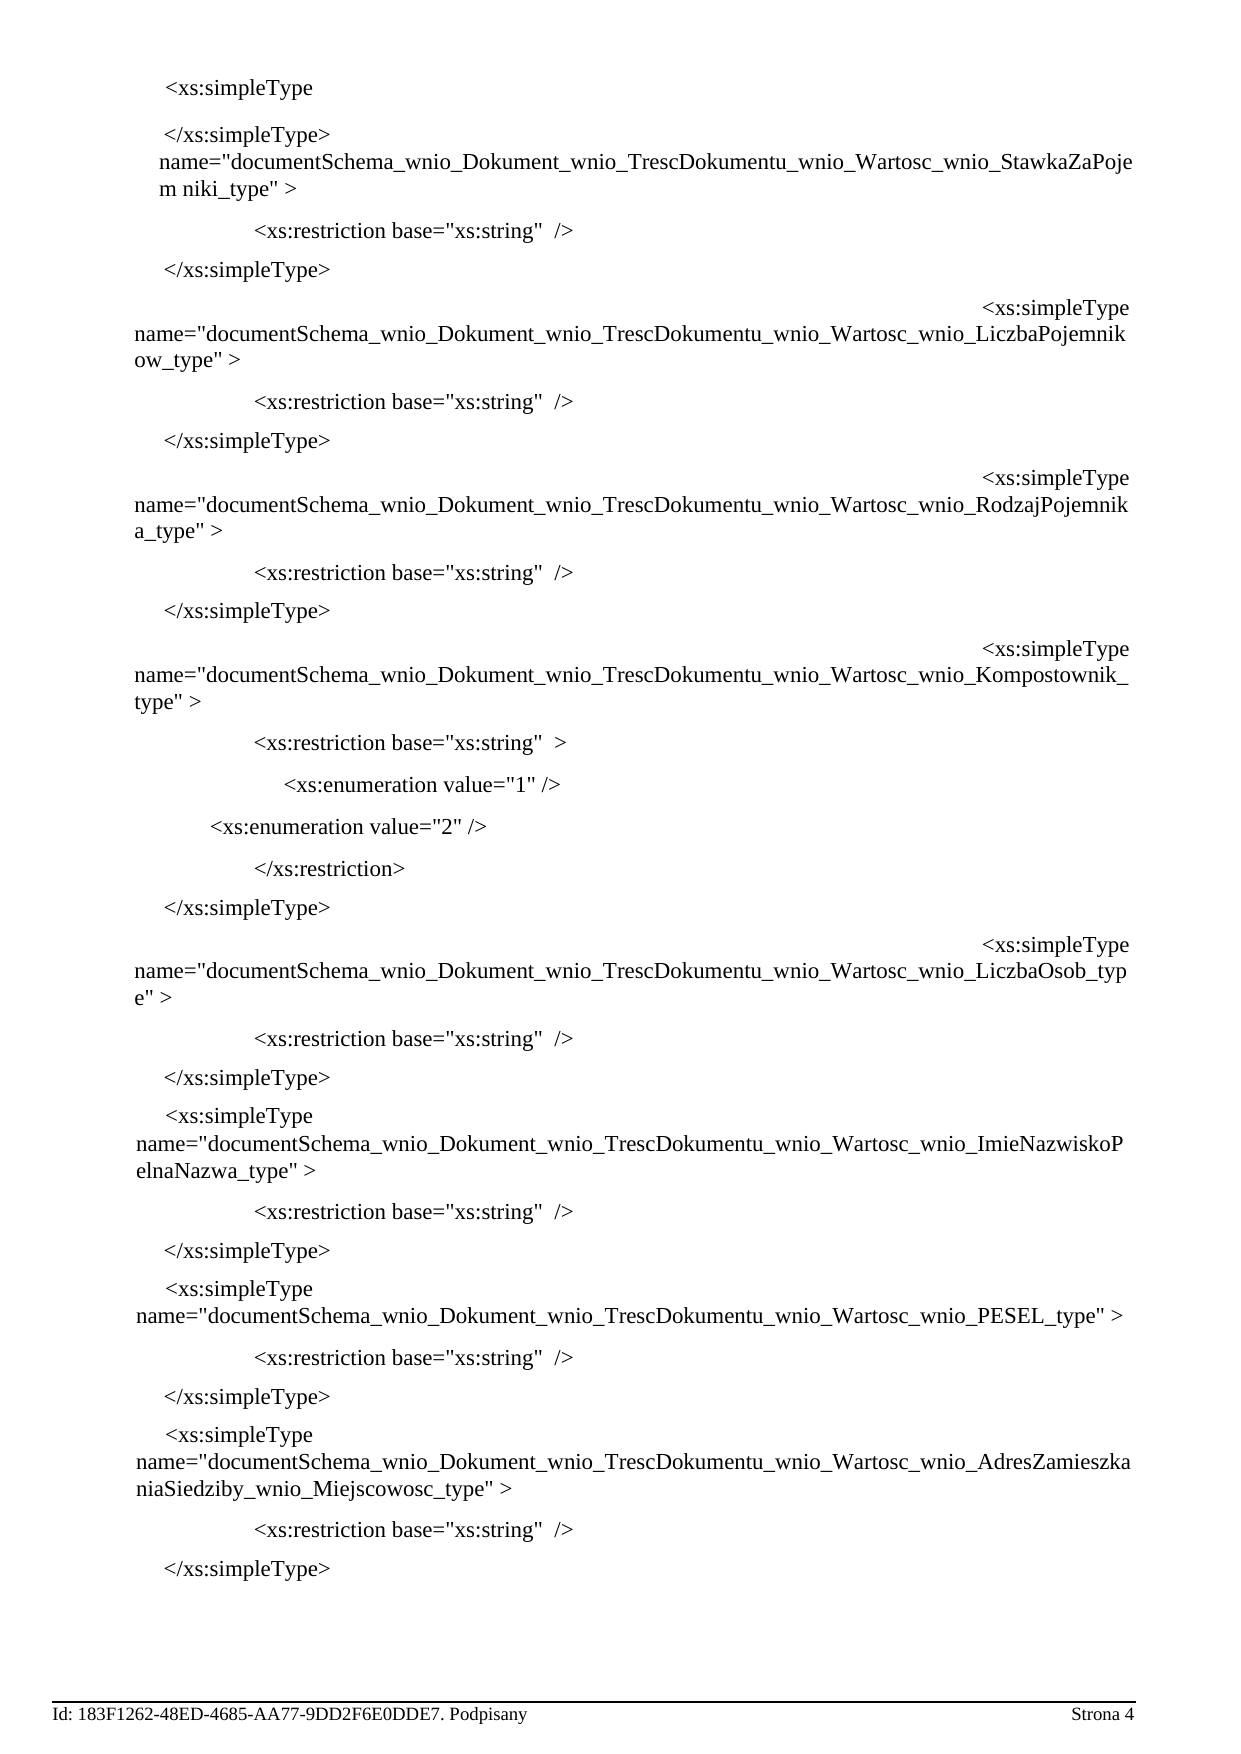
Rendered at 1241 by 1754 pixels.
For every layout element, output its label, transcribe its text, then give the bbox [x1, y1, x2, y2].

text </xs:simpleType> name="documentSchema_wnio_Dokument_wnio_TrescDokumentu_wnio_Wartosc_wnio_StawkaZaPojem niki_type" > [158, 121, 1134, 202]
text <xs:simpleType name="documentSchema_wnio_Dokument_wnio_TrescDokumentu_wnio_Wartosc_wnio_LiczbaOsob_typ e" > [134, 932, 1129, 1010]
text <xs:restriction base="xs:string" /> [136, 1344, 1134, 1370]
text </xs:simpleType> [158, 427, 1134, 453]
text <xs:restriction base="xs:string" > [136, 729, 1134, 756]
text </xs:simpleType> [158, 1555, 1134, 1582]
text </xs:simpleType> [158, 1383, 1134, 1409]
text </xs:simpleType> [158, 1064, 1134, 1091]
text <xs:restriction base="xs:string" /> [136, 217, 1134, 243]
text <xs:restriction base="xs:string" /> [136, 1516, 1134, 1543]
text </xs:simpleType> [158, 256, 1134, 282]
text <xs:simpleType name="documentSchema_wnio_Dokument_wnio_TrescDokumentu_wnio_Wartosc_wnio_PESEL_type" > [136, 1275, 1134, 1329]
text <xs:restriction base="xs:string" /> [136, 558, 1134, 585]
text <xs:restriction base="xs:string" /> [136, 388, 1134, 414]
text <xs:simpleType name="documentSchema_wnio_Dokument_wnio_TrescDokumentu_wnio_Wartosc_wnio_RodzajPojemnik a_type" > [134, 465, 1129, 543]
text <xs:simpleType name="documentSchema_wnio_Dokument_wnio_TrescDokumentu_wnio_Wartosc_wnio_LiczbaPojemnik ow_type" > [134, 294, 1129, 372]
text </xs:restriction> [136, 854, 1134, 881]
text <xs:simpleType name="documentSchema_wnio_Dokument_wnio_TrescDokumentu_wnio_Wartosc_wnio_Kompostownik_ type" > [134, 636, 1129, 714]
text <xs:restriction base="xs:string" /> [136, 1025, 1134, 1052]
text <xs:enumeration value="1" /> <xs:enumeration value="2" /> [158, 771, 769, 839]
text </xs:simpleType> [158, 597, 1134, 624]
text <xs:restriction base="xs:string" /> [136, 1198, 1134, 1224]
text <xs:simpleType name="documentSchema_wnio_Dokument_wnio_TrescDokumentu_wnio_Wartosc_wnio_AdresZamieszka niaSiedziby_wnio_Miejscowosc_type" > [136, 1421, 1134, 1501]
text <xs:simpleType name="documentSchema_wnio_Dokument_wnio_TrescDokumentu_wnio_Wartosc_wnio_ImieNazwiskoP elnaNazwa_type" > [136, 1103, 1134, 1183]
text </xs:simpleType> [158, 1237, 1134, 1263]
text </xs:simpleType> [158, 893, 1134, 920]
